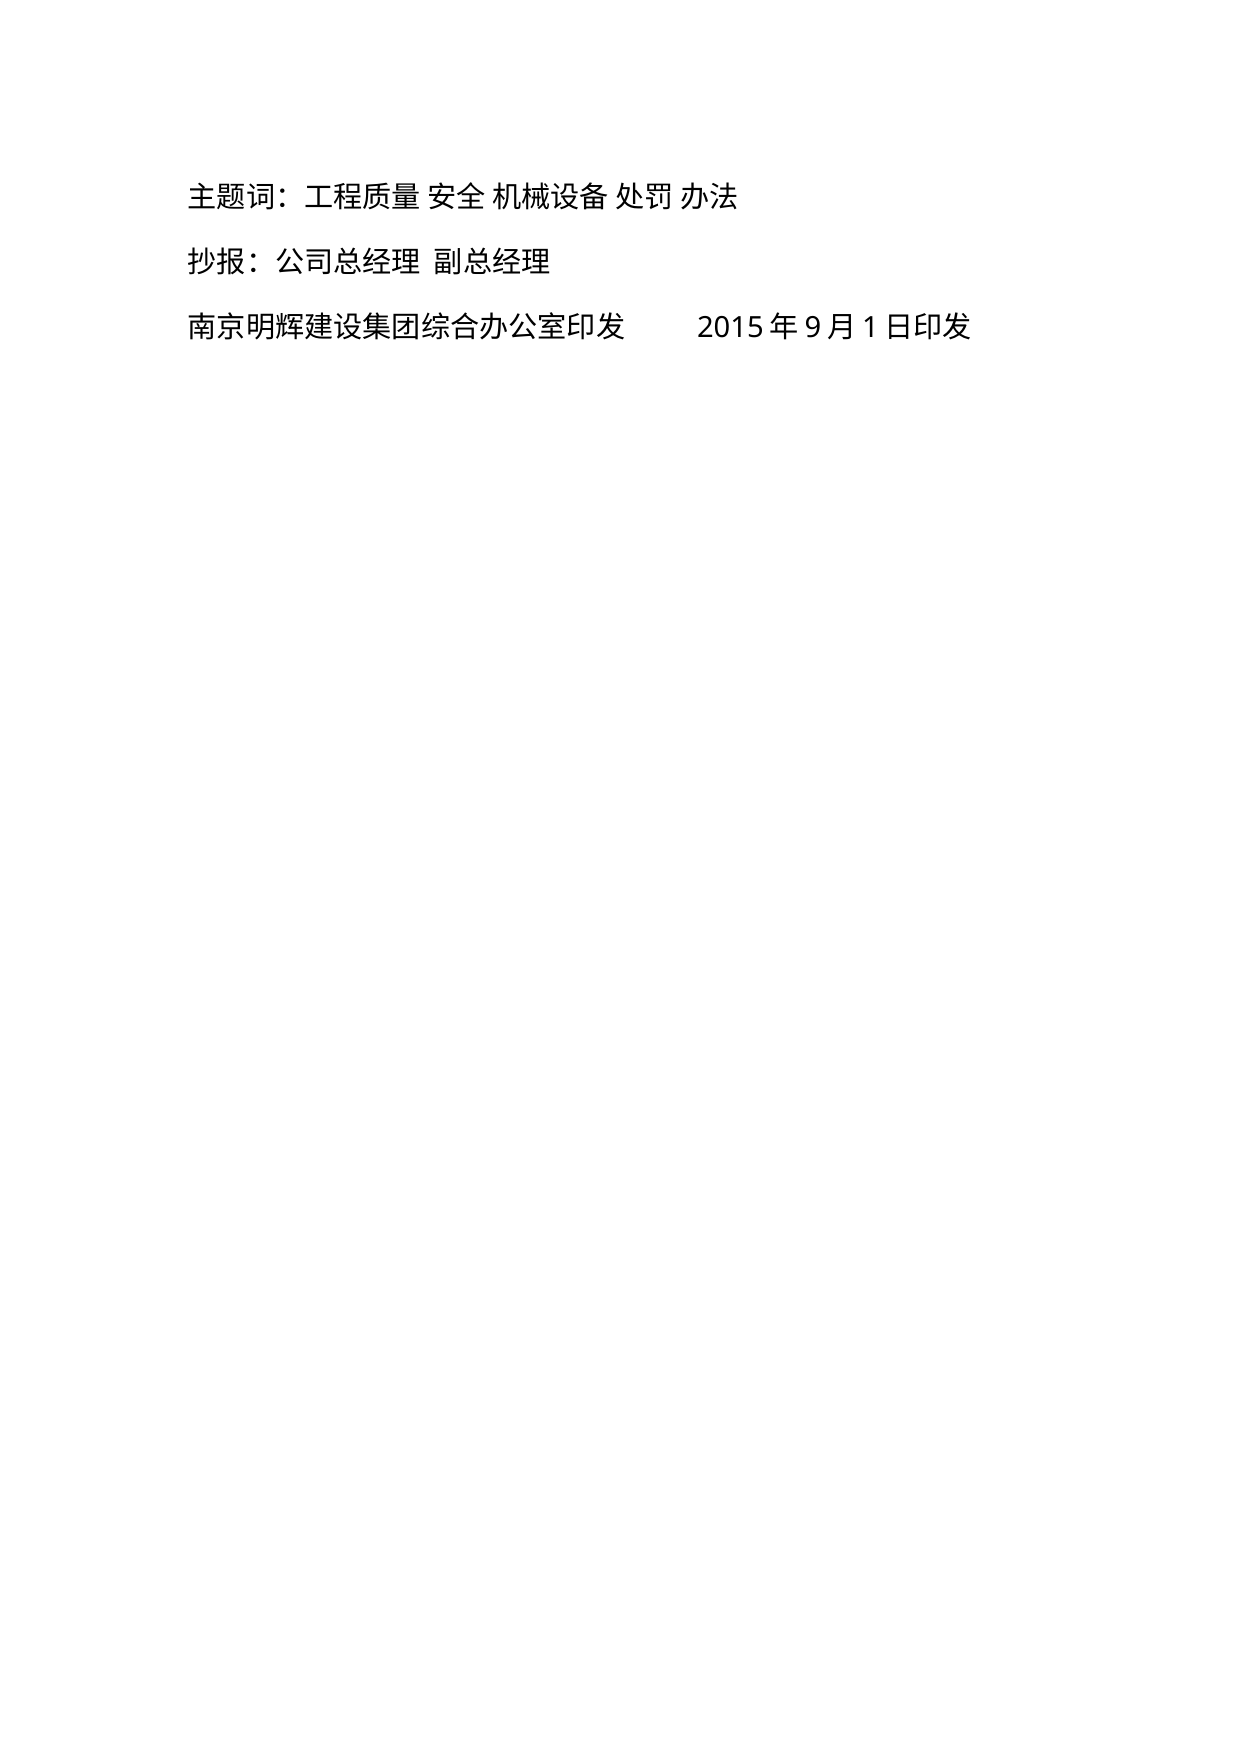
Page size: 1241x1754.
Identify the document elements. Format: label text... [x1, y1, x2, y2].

text 南京明辉建设集团综合办公室印发 2015年9月1日印发 [187, 292, 1053, 357]
text 抄报：公司总经理 副总经理 [187, 227, 1053, 292]
text 主题词：工程质量 安全 机械设备 处罚 办法 [187, 162, 1053, 227]
